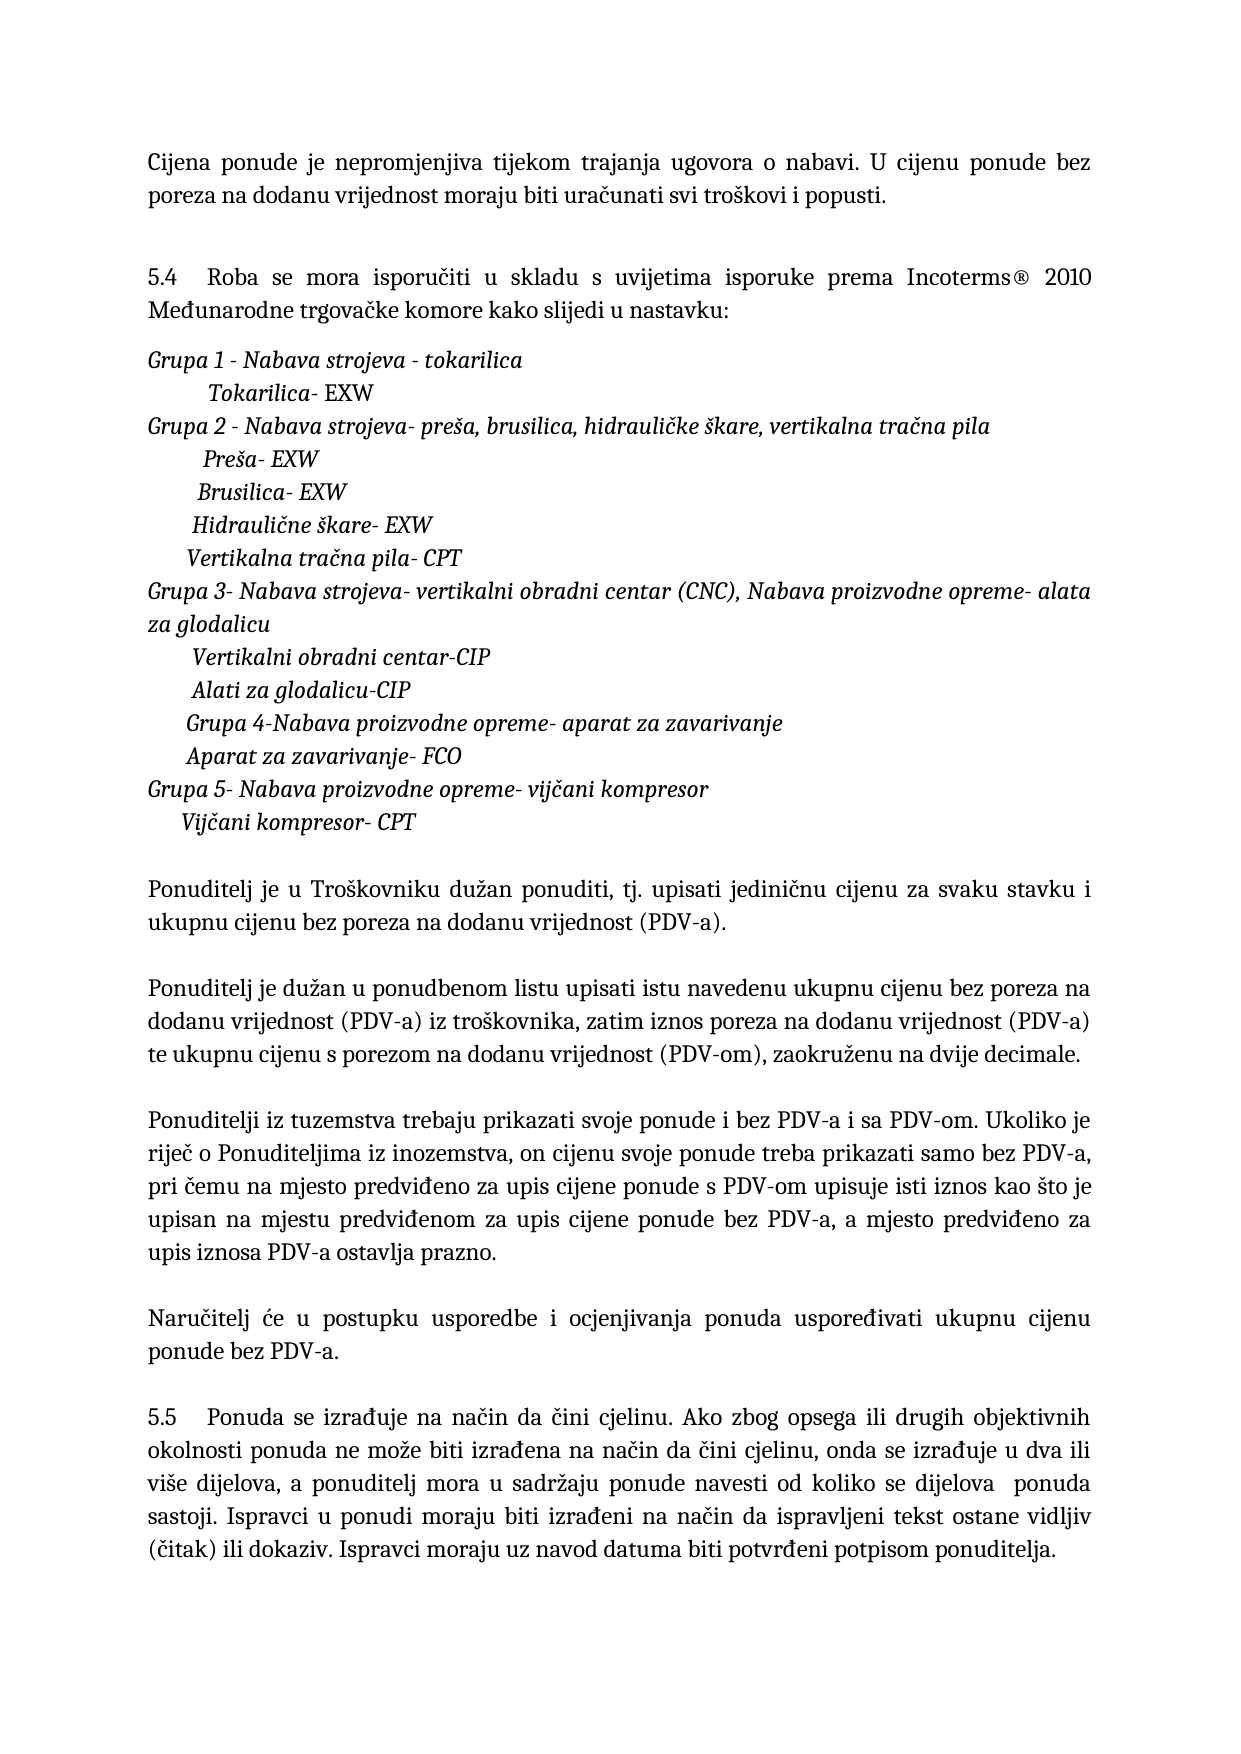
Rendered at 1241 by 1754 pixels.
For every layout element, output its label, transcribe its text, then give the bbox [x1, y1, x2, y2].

text Vertikalna tračna pila- CPT [148, 544, 1093, 573]
text Preša- EXW [148, 445, 1093, 474]
text Cijena ponude je nepromjenjiva tijekom trajanja ugovora o nabavi. U cijenu ponude bez poreza na dodanu vrijednost moraju biti uračunati svi troškovi i popusti. [148, 148, 1093, 209]
text Vertikalni obradni centar-CIP [148, 643, 1093, 672]
list Ponuda se izrađuje na način da čini cjelinu. Ako zbog opsega ili drugih objektivnih okolnosti ponuda ne može biti izrađena na način da čini cjelinu, onda se izrađuje u dva ili više dijelova, a ponuditelj mora u sadržaju ponude navesti od koliko se dijelova ponuda sastoji. Ispravci u ponudi moraju biti izrađeni na način da ispravljeni tekst ostane vidljiv (čitak) ili dokaziv. Ispravci moraju uz navod datuma biti potvrđeni potpisom ponuditelja. [148, 1403, 1093, 1564]
text Alati za glodalicu-CIP [148, 676, 1093, 705]
text Grupa 4-Nabava proizvodne opreme- aparat za zavarivanje [148, 709, 1093, 738]
text Ponuditelj je dužan u ponudbenom listu upisati istu navedenu ukupnu cijenu bez poreza na dodanu vrijednost (PDV-a) iz troškovnika, zatim iznos poreza na dodanu vrijednost (PDV-a) te ukupnu cijenu s porezom na dodanu vrijednost (PDV-om), zaokruženu na dvije decimale. [148, 974, 1093, 1068]
list Roba se mora isporučiti u skladu s uvijetima isporuke prema Incoterms® 2010 Međunarodne trgovačke komore kako slijedi u nastavku: [148, 263, 1093, 325]
text Grupa 5- Nabava proizvodne opreme- vijčani kompresor [148, 775, 1093, 804]
text Tokarilica- EXW [148, 379, 1093, 408]
text Grupa 2 - Nabava strojeva- preša, brusilica, hidrauličke škare, vertikalna tračna pila [148, 412, 1093, 441]
text Grupa 3- Nabava strojeva- vertikalni obradni centar (CNC), Nabava proizvodne opreme- alata za glodalicu [148, 577, 1093, 639]
text Grupa 1 - Nabava strojeva - tokarilica [148, 346, 1093, 375]
text Brusilica- EXW [148, 478, 1093, 507]
text Ponuditelj je u Troškovniku dužan ponuditi, tj. upisati jediničnu cijenu za svaku stavku i ukupnu cijenu bez poreza na dodanu vrijednost (PDV-a). [148, 874, 1093, 936]
text Naručitelj će u postupku usporedbe i ocjenjivanja ponuda uspoređivati ukupnu cijenu ponude bez PDV-a. [148, 1304, 1093, 1366]
text Vijčani kompresor- CPT [148, 808, 1093, 837]
text Hidraulične škare- EXW [148, 511, 1093, 540]
text Ponuditelji iz tuzemstva trebaju prikazati svoje ponude i bez PDV-a i sa PDV-om. Ukoliko je riječ o Ponuditeljima iz inozemstva, on cijenu svoje ponude treba prikazati samo bez PDV-a, pri čemu na mjesto predviđeno za upis cijene ponude s PDV-om upisuje isti iznos kao što je upisan na mjestu predviđenom za upis cijene ponude bez PDV-a, a mjesto predviđeno za upis iznosa PDV-a ostavlja prazno. [148, 1106, 1093, 1267]
text Aparat za zavarivanje- FCO [148, 742, 1093, 771]
